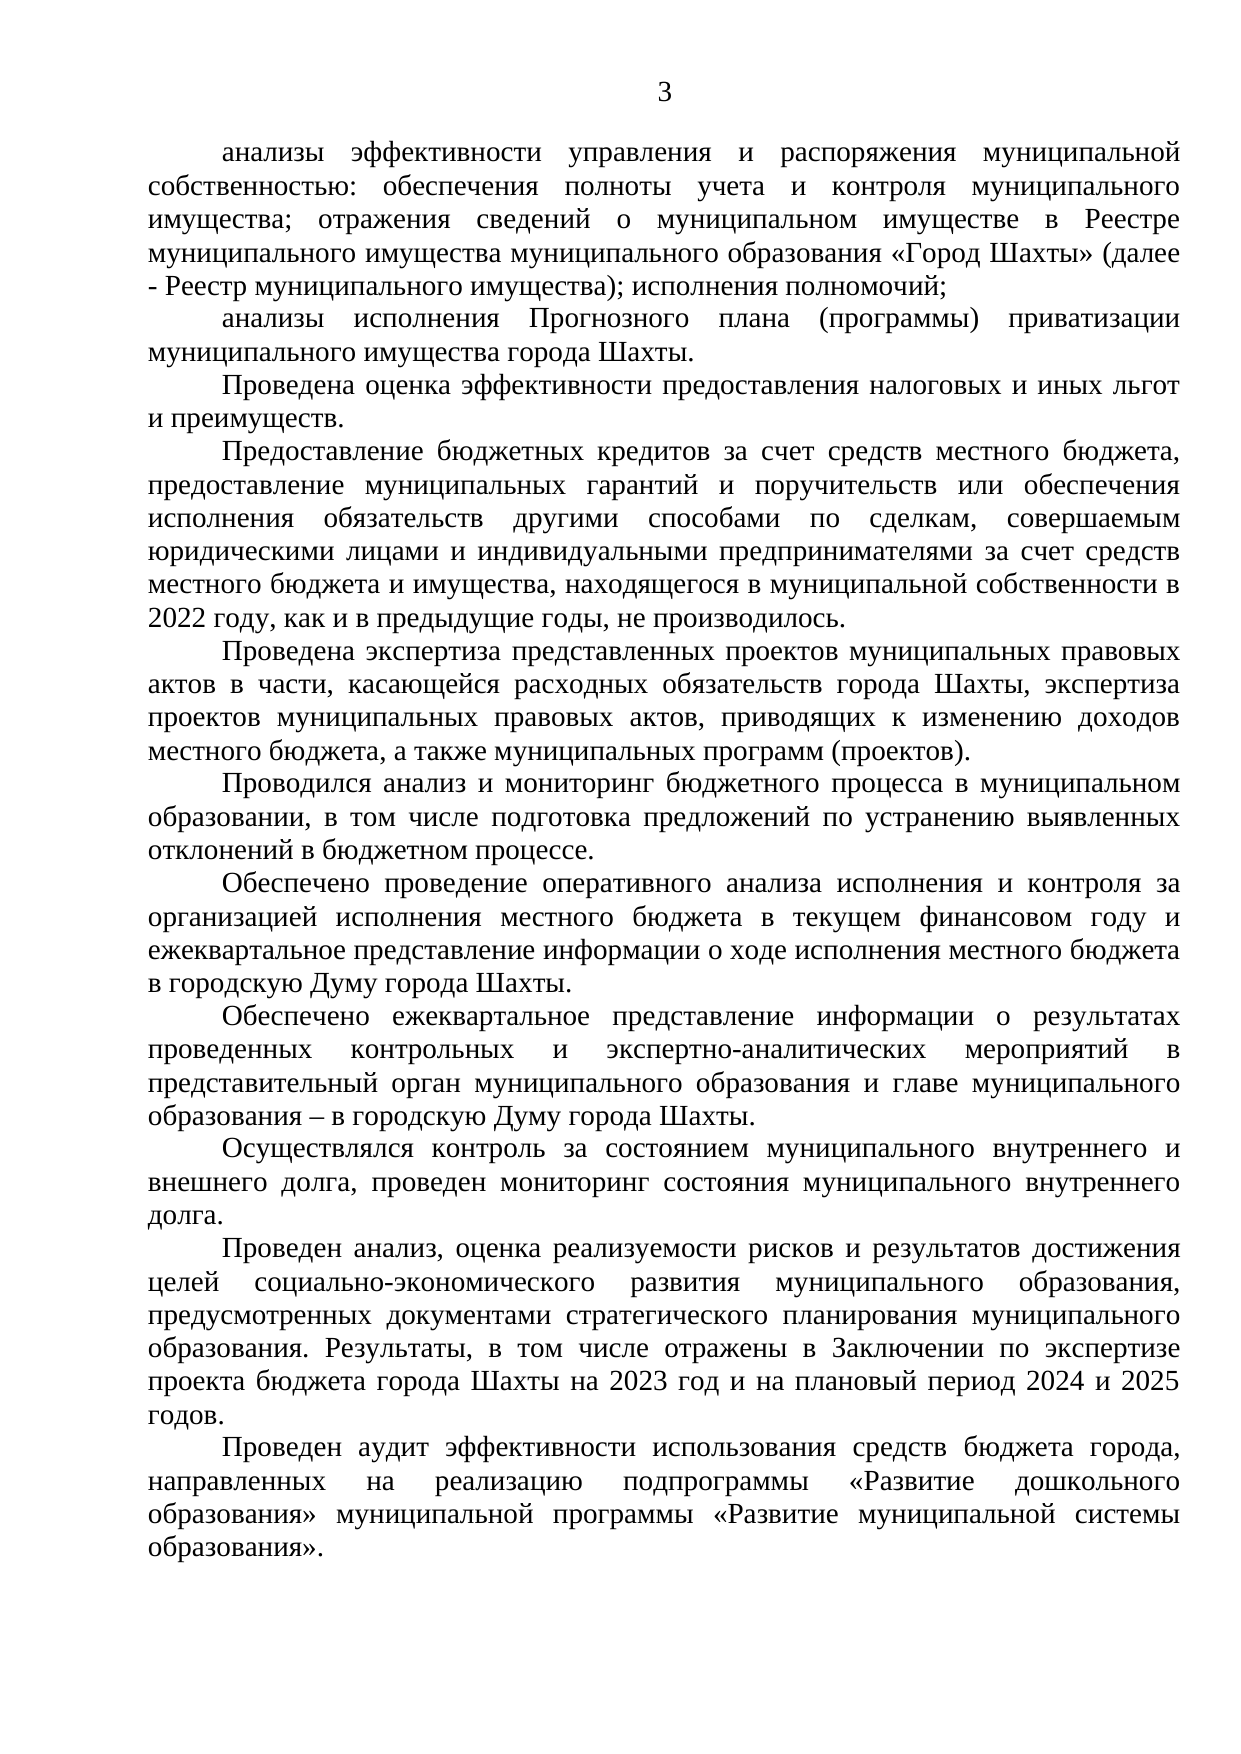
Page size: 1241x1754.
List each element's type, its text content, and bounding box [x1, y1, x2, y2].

text Обеспечено проведение оперативного анализа исполнения и контроля за организацией исполнения местного бюджета в текущем финансовом году и ежеквартальное представление информации о ходе исполнения местного бюджета в городскую Думу города Шахты. [148, 866, 1181, 999]
text Проведена оценка эффективности предоставления налоговых и иных льгот и преимуществ. [148, 368, 1181, 434]
text Осуществлялся контроль за состоянием муниципального внутреннего и внешнего долга, проведен мониторинг состояния муниципального внутреннего долга. [148, 1131, 1181, 1231]
text анализы эффективности управления и распоряжения муниципальной собственностью: обеспечения полноты учета и контроля муниципального имущества; отражения сведений о муниципальном имуществе в Реестре муниципального имущества муниципального образования «Город Шахты» (далее - Реестр муниципального имущества); исполнения полномочий; [148, 135, 1181, 301]
text Проведена экспертиза представленных проектов муниципальных правовых актов в части, касающейся расходных обязательств города Шахты, экспертиза проектов муниципальных правовых актов, приводящих к изменению доходов местного бюджета, а также муниципальных программ (проектов). [148, 633, 1181, 766]
text анализы исполнения Прогнозного плана (программы) приватизации муниципального имущества города Шахты. [148, 301, 1181, 368]
text Проводился анализ и мониторинг бюджетного процесса в муниципальном образовании, в том числе подготовка предложений по устранению выявленных отклонений в бюджетном процессе. [148, 766, 1181, 866]
text Предоставление бюджетных кредитов за счет средств местного бюджета, предоставление муниципальных гарантий и поручительств или обеспечения исполнения обязательств другими способами по сделкам, совершаемым юридическими лицами и индивидуальными предпринимателями за счет средств местного бюджета и имущества, находящегося в муниципальной собственности в 2022 году, как и в предыдущие годы, не производилось. [148, 434, 1181, 633]
text Проведен анализ, оценка реализуемости рисков и результатов достижения целей социально-экономического развития муниципального образования, предусмотренных документами стратегического планирования муниципального образования. Результаты, в том числе отражены в Заключении по экспертизе проекта бюджета города Шахты на 2023 год и на плановый период 2024 и 2025 годов. [148, 1231, 1181, 1430]
text Проведен аудит эффективности использования средств бюджета города, направленных на реализацию подпрограммы «Развитие дошкольного образования» муниципальной программы «Развитие муниципальной системы образования». [148, 1430, 1181, 1563]
text Обеспечено ежеквартальное представление информации о результатах проведенных контрольных и экспертно-аналитических мероприятий в представительный орган муниципального образования и главе муниципального образования – в городскую Думу города Шахты. [148, 999, 1181, 1131]
